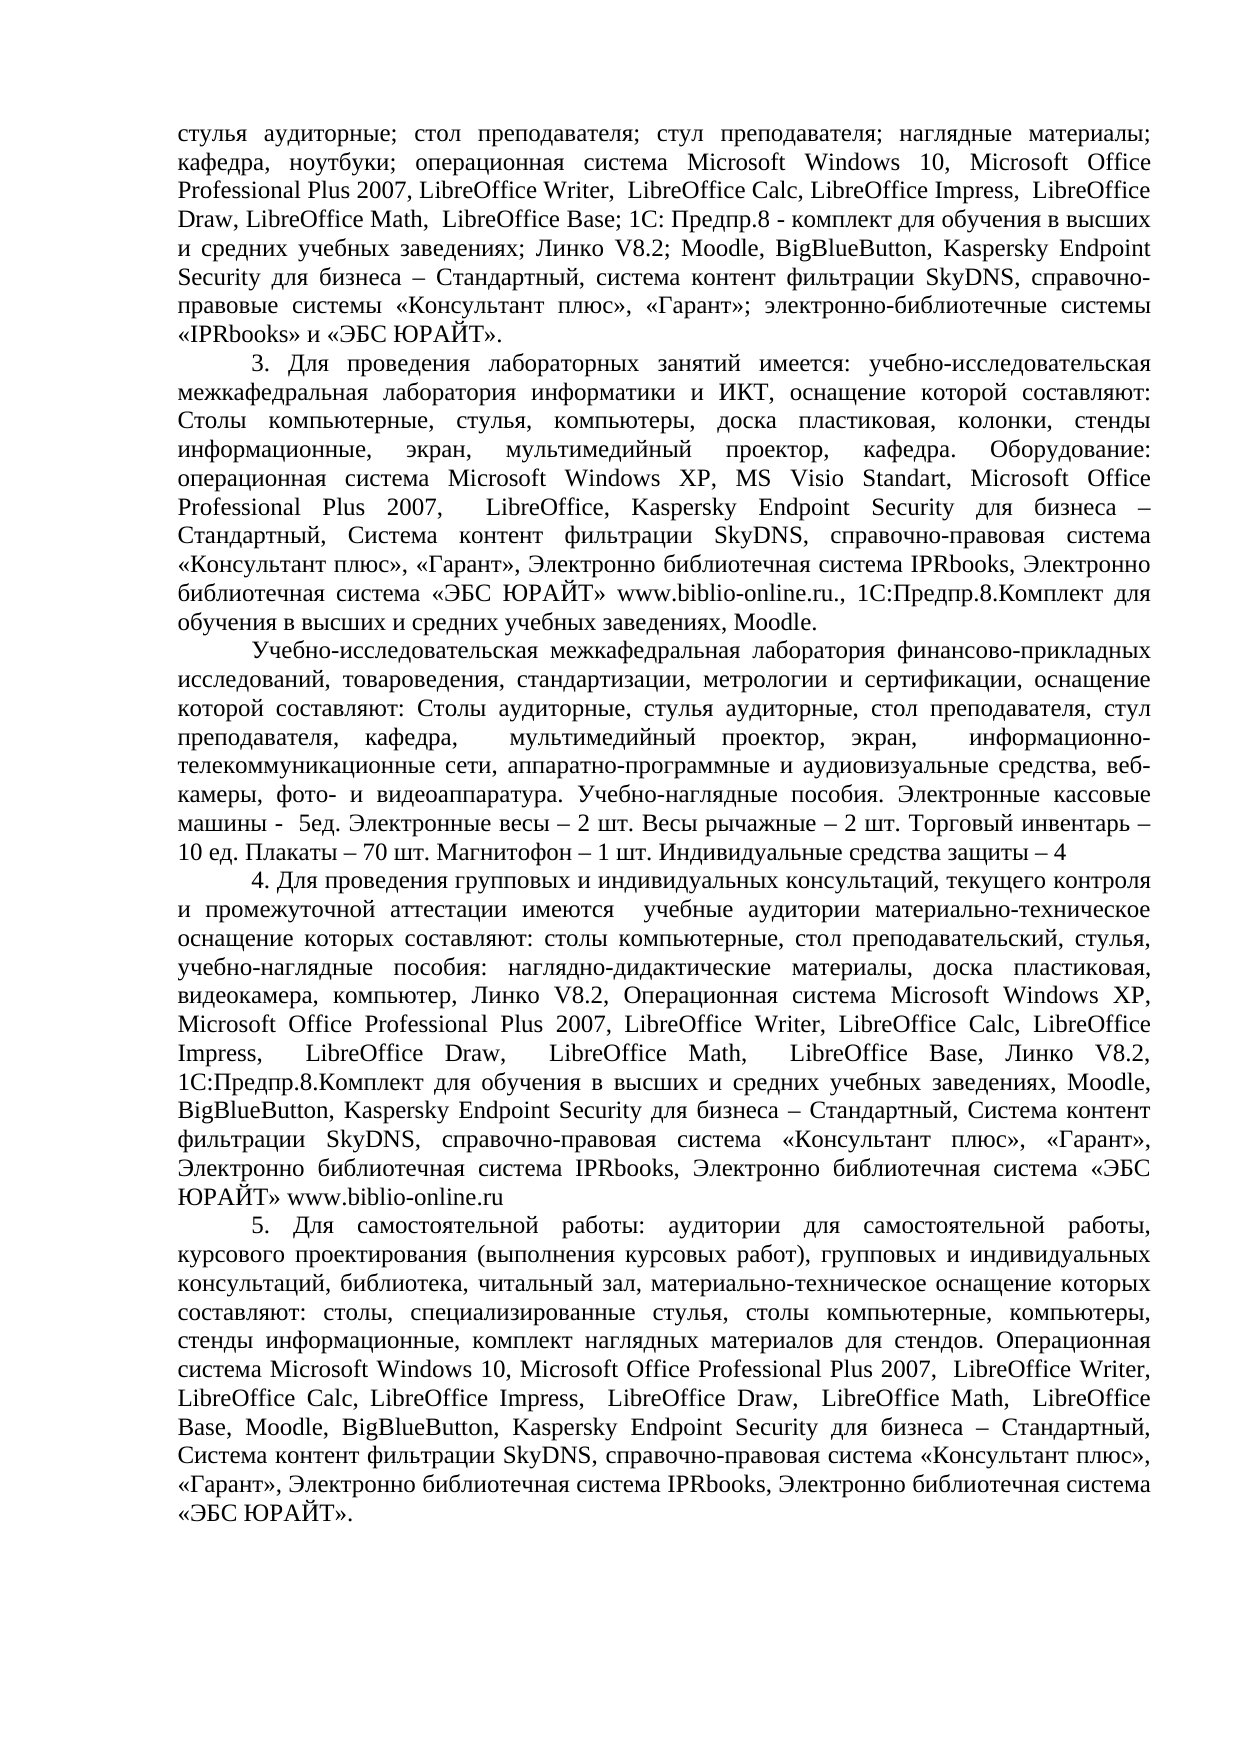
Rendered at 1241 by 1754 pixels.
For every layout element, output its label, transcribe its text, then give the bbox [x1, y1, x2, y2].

text Учебно-исследовательская межкафедральная лаборатория финансово-прикладных исследований, товароведения, стандартизации, метрологии и сертификации, оснащение которой составляют: Столы аудиторные, стулья аудиторные, стол преподавателя, стул преподавателя, кафедра, мультимедийный проектор, экран, информационно-телекоммуникационные сети, аппаратно-программные и аудиовизуальные средства, веб-камеры, фото- и видеоаппаратура. Учебно-наглядные пособия. Электронные кассовые машины - 5ед. Электронные весы – 2 шт. Весы рычажные – 2 шт. Торговый инвентарь – 10 ед. Плакаты – 70 шт. Магнитофон – 1 шт. Индивидуальные средства защиты – 4 [177, 636, 1152, 866]
text 3. Для проведения лабораторных занятий имеется: учебно-исследовательская межкафедральная лаборатория информатики и ИКТ, оснащение которой составляют: Столы компьютерные, стулья, компьютеры, доска пластиковая, колонки, стенды информационные, экран, мультимедийный проектор, кафедра. Оборудование: операционная система Microsoft Windows XP, MS Visio Standart, Microsoft Office Professional Plus 2007, LibreOffice, Kaspersky Endpoint Security для бизнеса – Стандартный, Система контент фильтрации SkyDNS, справочно-правовая система «Консультант плюс», «Гарант», Электронно библиотечная система IPRbooks, Электронно библиотечная система «ЭБС ЮРАЙТ» www.biblio-online.ru., 1С:Предпр.8.Комплект для обучения в высших и средних учебных заведениях, Moodle. [177, 348, 1152, 636]
text 4. Для проведения групповых и индивидуальных консультаций, текущего контроля и промежуточной аттестации имеются учебные аудитории материально-техническое оснащение которых составляют: столы компьютерные, стол преподавательский, стулья, учебно-наглядные пособия: наглядно-дидактические материалы, доска пластиковая, видеокамера, компьютер, Линко V8.2, Операционная система Microsoft Windows XP, Microsoft Office Professional Plus 2007, LibreOffice Writer, LibreOffice Calc, LibreOffice Impress, LibreOffice Draw, LibreOffice Math, LibreOffice Base, Линко V8.2, 1С:Предпр.8.Комплект для обучения в высших и средних учебных заведениях, Moodle, BigBlueButton, Kaspersky Endpoint Security для бизнеса – Стандартный, Система контент фильтрации SkyDNS, справочно-правовая система «Консультант плюс», «Гарант», Электронно библиотечная система IPRbooks, Электронно библиотечная система «ЭБС ЮРАЙТ» www.biblio-online.ru [177, 866, 1152, 1211]
text 5. Для самостоятельной работы: аудитории для самостоятельной работы, курсового проектирования (выполнения курсовых работ), групповых и индивидуальных консультаций, библиотека, читальный зал, материально-техническое оснащение которых составляют: столы, специализированные стулья, столы компьютерные, компьютеры, стенды информационные, комплект наглядных материалов для стендов. Операционная система Microsoft Windows 10, Microsoft Office Professional Plus 2007, LibreOffice Writer, LibreOffice Calc, LibreOffice Impress, LibreOffice Draw, LibreOffice Math, LibreOffice Base, Moodle, BigBlueButton, Kaspersky Endpoint Security для бизнеса – Стандартный, Система контент фильтрации SkyDNS, справочно-правовая система «Консультант плюс», «Гарант», Электронно библиотечная система IPRbooks, Электронно библиотечная система «ЭБС ЮРАЙТ». [177, 1211, 1152, 1527]
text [177, 118, 1152, 348]
